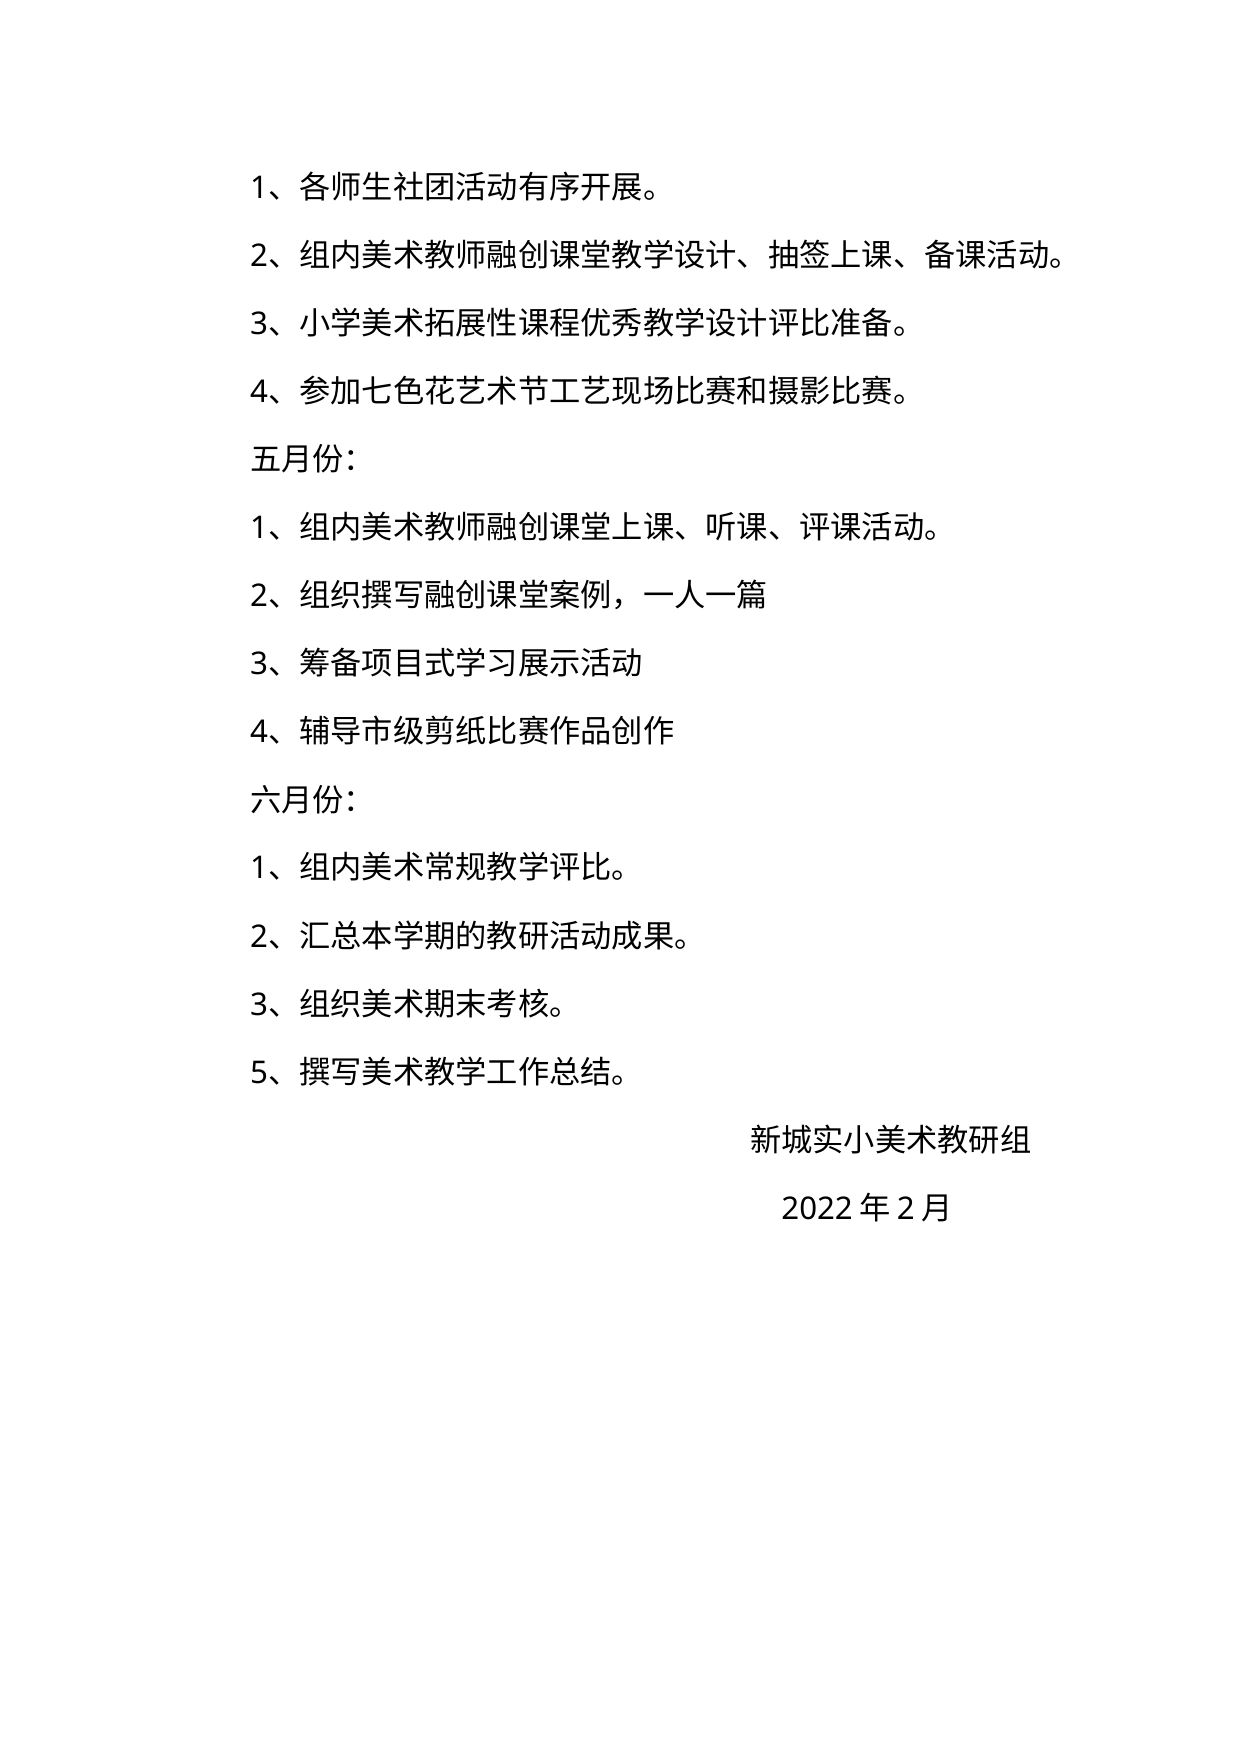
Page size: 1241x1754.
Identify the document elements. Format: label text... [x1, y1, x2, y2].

text 5、撰写美术教学工作总结。 [187, 1047, 1053, 1092]
text 2、汇总本学期的教研活动成果。 [187, 911, 1053, 956]
text 1、组内美术常规教学评比。 [187, 843, 1053, 888]
text 六月份： [187, 775, 1053, 820]
text 2、组织撰写融创课堂案例，一人一篇 [187, 570, 1053, 616]
text 4、辅导市级剪纸比赛作品创作 [187, 707, 1053, 752]
text 2022年2月 [187, 1183, 1053, 1228]
text 新城实小美术教研组 [187, 1115, 1053, 1160]
text 2、组内美术教师融创课堂教学设计、抽签上课、备课活动。 [187, 230, 1053, 276]
text 3、小学美术拓展性课程优秀教学设计评比准备。 [187, 298, 1053, 344]
text 3、组织美术期末考核。 [187, 979, 1053, 1024]
text 五月份： [187, 434, 1053, 480]
text 1、组内美术教师融创课堂上课、听课、评课活动。 [187, 502, 1053, 548]
text 3、筹备项目式学习展示活动 [187, 638, 1053, 684]
text 1、各师生社团活动有序开展。 [187, 162, 1053, 207]
text 4、参加七色花艺术节工艺现场比赛和摄影比赛。 [187, 366, 1053, 412]
